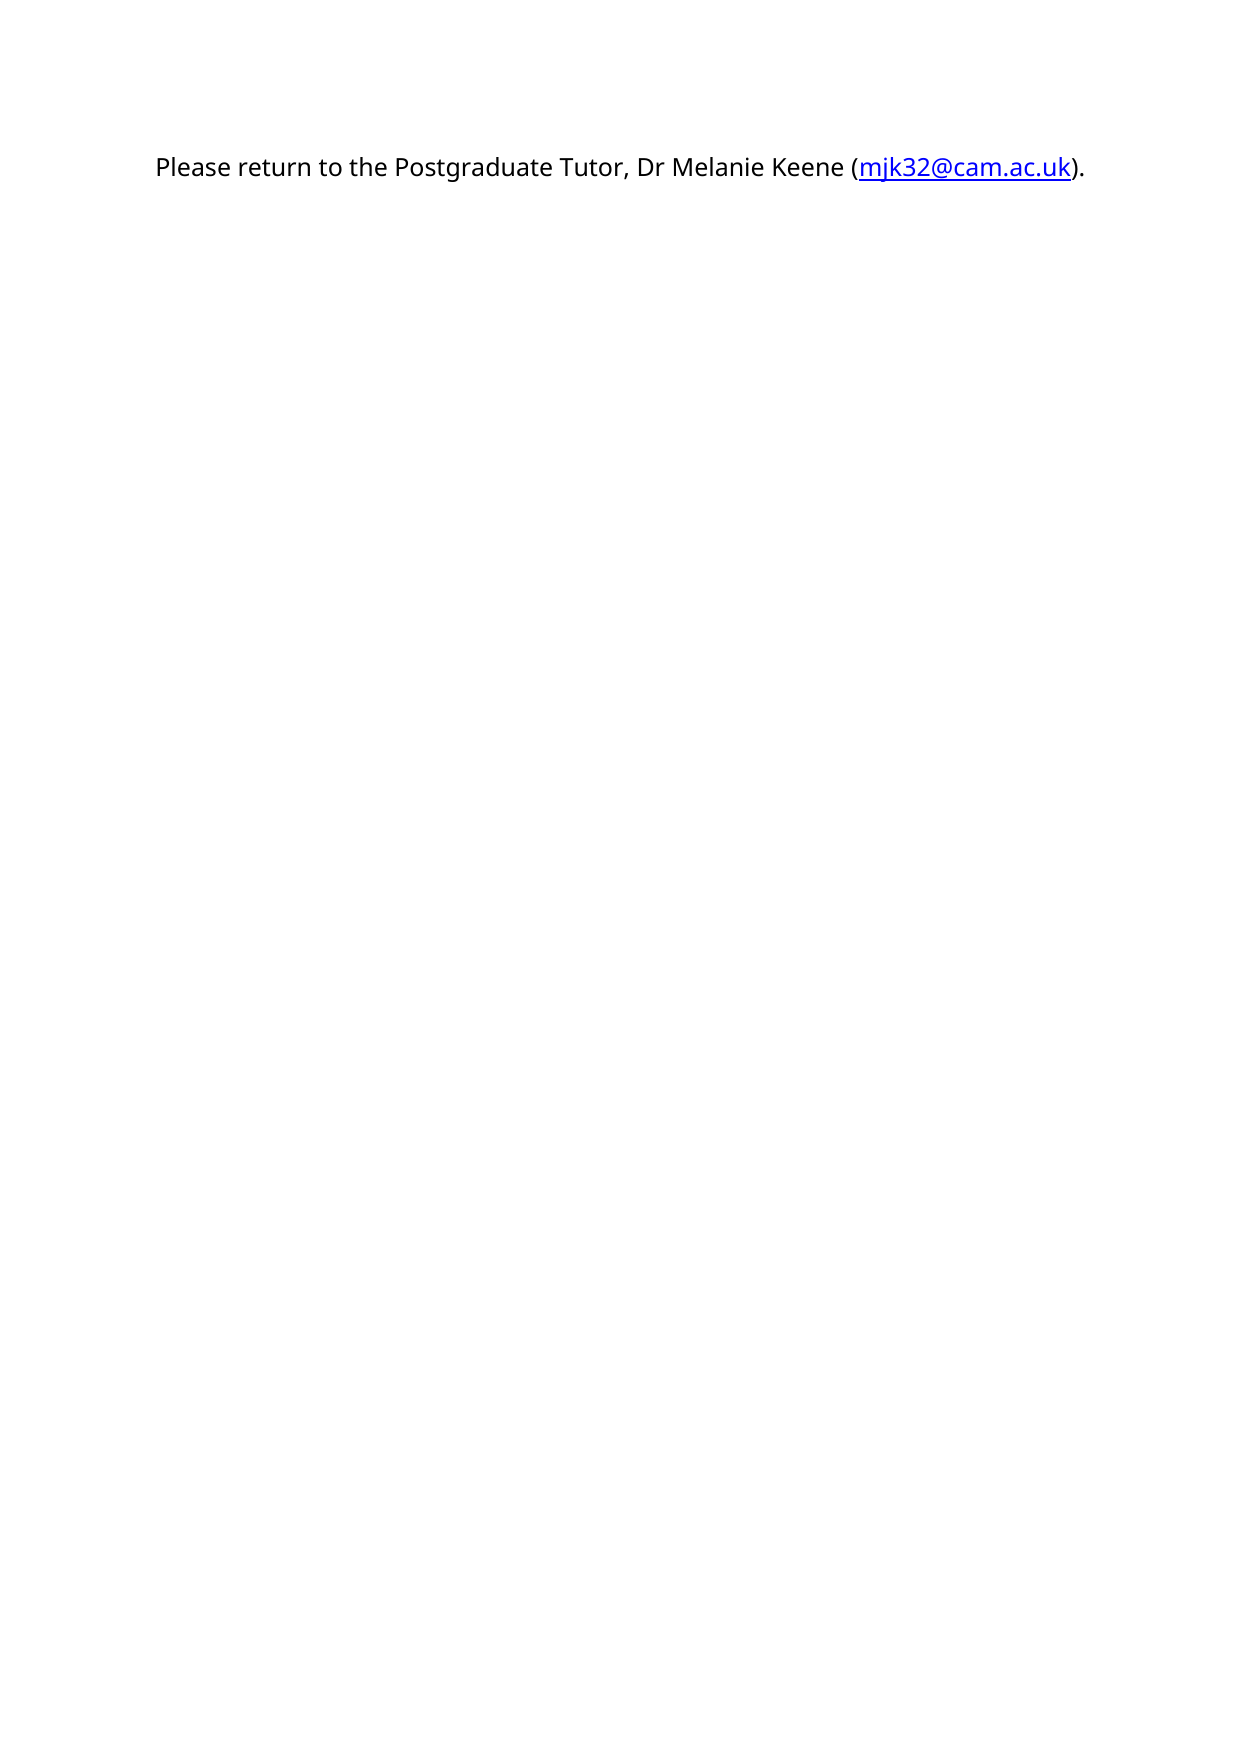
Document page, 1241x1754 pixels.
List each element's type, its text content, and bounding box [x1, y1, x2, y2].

text Please return to the Postgraduate Tutor, Dr Melanie Keene (mjk32@cam.ac.uk). [150, 150, 1090, 184]
